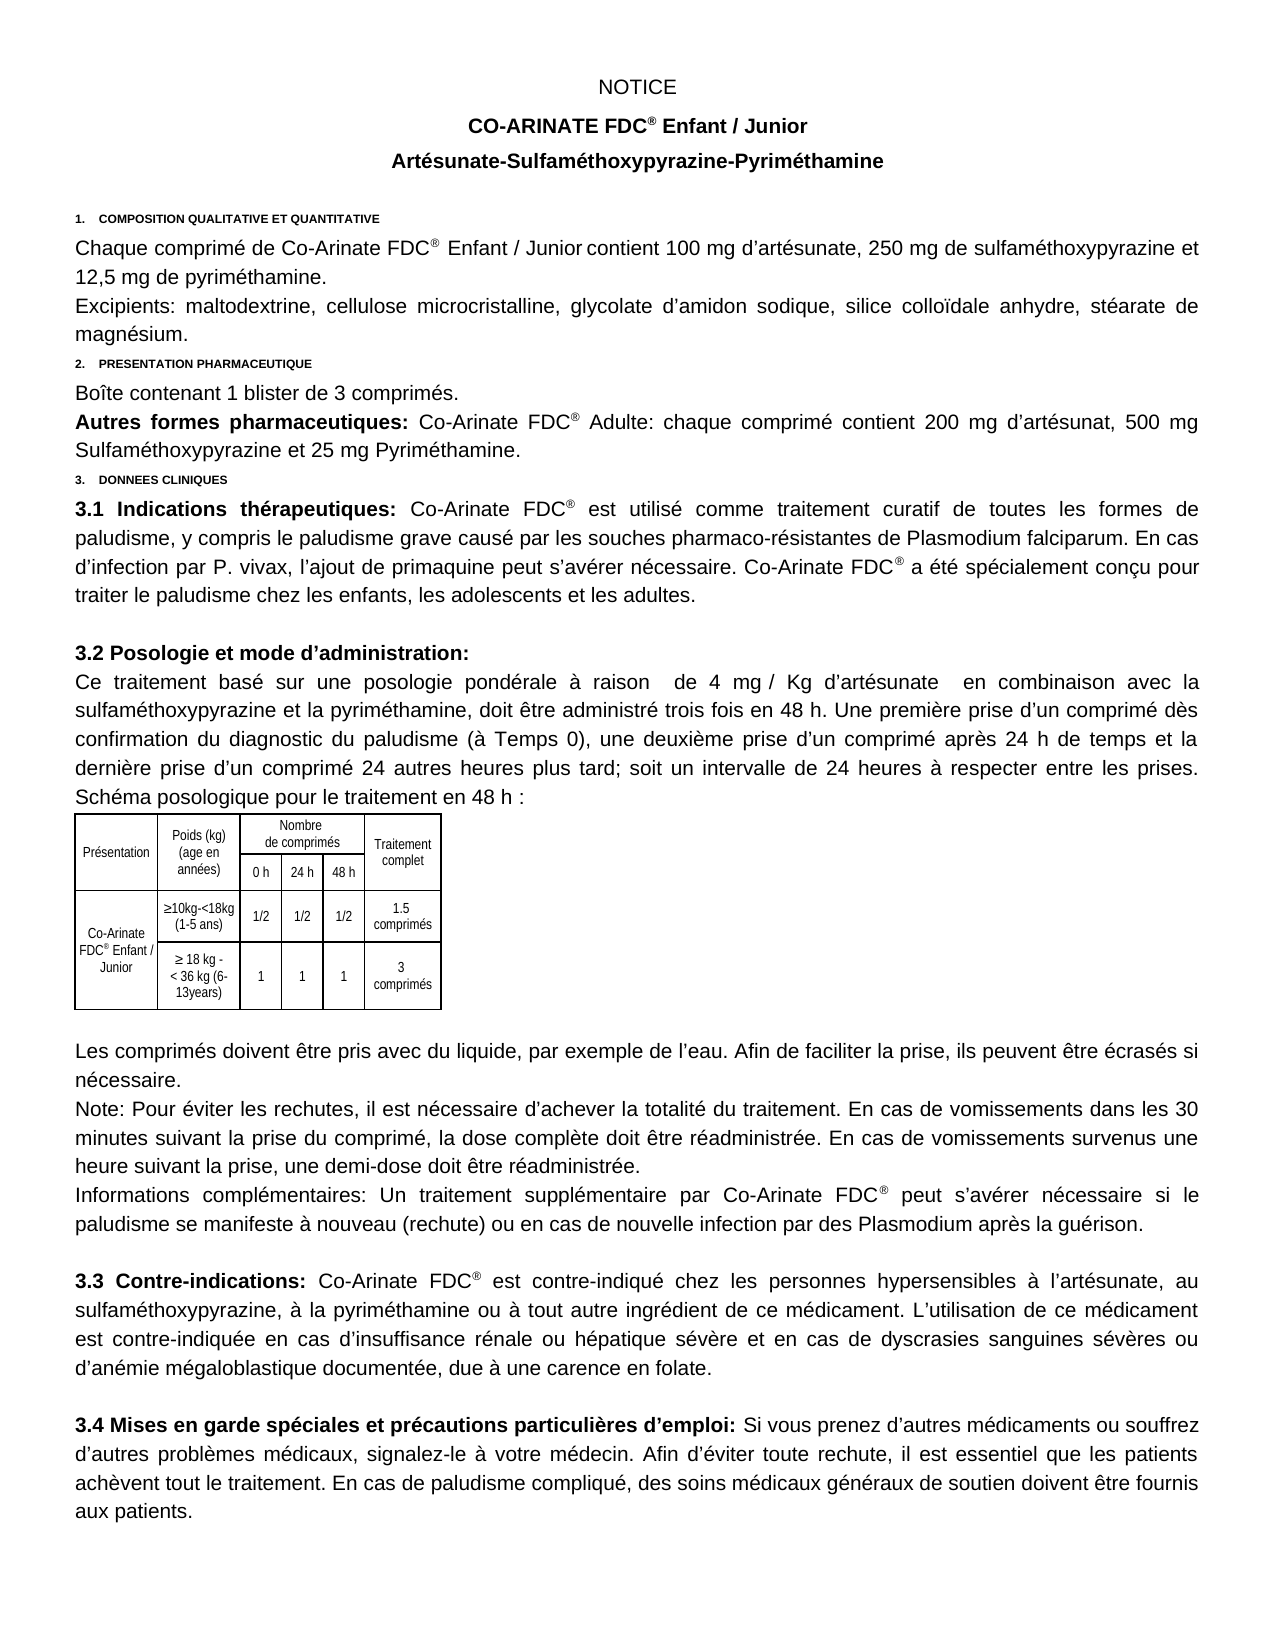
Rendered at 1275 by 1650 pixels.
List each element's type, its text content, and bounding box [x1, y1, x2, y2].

text Informations complémentaires: Un traitement supplémentaire par Co-Arinate FDC® peut s’avérer nécessaire si le paludisme se manifeste à nouveau (rechute) ou en cas de nouvelle infection par des Plasmodium après la guérison. [75, 1183, 1200, 1236]
text 3.1 Indications thérapeutiques: Co-Arinate FDC® est utilisé comme traitement curatif de toutes les formes de paludisme, y compris le paludisme grave causé par les souches pharmaco-résistantes de Plasmodium falciparum. En cas d’infection par P. vivax, l’ajout de primaquine peut s’avérer nécessaire. Co-Arinate FDC® a été spécialement conçu pour traiter le paludisme chez les enfants, les adolescents et les adultes. [75, 497, 1200, 607]
text 3. DONNEES CLINIQUES [75, 473, 1200, 497]
text Boîte contenant 1 blister de 3 comprimés. [75, 381, 1200, 405]
text 3.4 Mises en garde spéciales et précautions particulières d’emploi: Si vous prenez d’autres médicaments ou souffrez d’autres problèmes médicaux, signalez-le à votre médecin. Afin d’éviter toute rechute, il est essentiel que les patients achèvent tout le traitement. En cas de paludisme compliqué, des soins médicaux généraux de soutien doivent être fournis aux patients. [75, 1413, 1200, 1523]
text 3.3 Contre-indications: Co-Arinate FDC® est contre-indiqué chez les personnes hypersensibles à l’artésunate, au sulfaméthoxypyrazine, à la pyriméthamine ou à tout autre ingrédient de ce médicament. L’utilisation de ce médicament est contre-indiquée en cas d’insuffisance rénale ou hépatique sévère et en cas de dyscrasies sanguines sévères ou d’anémie mégaloblastique documentée, due à une carence en folate. [75, 1269, 1200, 1379]
table_cell 1 [241, 943, 281, 1009]
text 2. PRESENTATION PHARMACEUTIQUE [75, 357, 1200, 381]
table_cell 1 [324, 943, 364, 1009]
text Ce traitement basé sur une posologie pondérale à raison de 4 mg / Kg d’artésunate en combinaison avec la sulfaméthoxypyrazine et la pyriméthamine, doit être administré trois fois en 48 h. Une première prise d’un comprimé dès confirmation du diagnostic du paludisme (à Temps 0), une deuxième prise d’un comprimé après 24 h de temps et la dernière prise d’un comprimé 24 autres heures plus tard; soit un intervalle de 24 heures à respecter entre les prises. Schéma posologique pour le traitement en 48 h : [75, 669, 1200, 808]
table_cell ≥10kg-<18kg (1-5 ans) [158, 891, 239, 941]
text Note: Pour éviter les rechutes, il est nécessaire d’achever la totalité du traitement. En cas de vomissements dans les 30 minutes suivant la prise du comprimé, la dose complète doit être réadministrée. En cas de vomissements survenus une heure suivant la prise, une demi-dose doit être réadministrée. [75, 1097, 1200, 1178]
table_cell 1.5 comprimés [365, 891, 440, 941]
table_cell 3 comprimés [365, 943, 440, 1009]
text Excipients: maltodextrine, cellulose microcristalline, glycolate d’amidon sodique, silice colloïdale anhydre, stéarate de magnésium. [75, 293, 1200, 346]
text NOTICE [75, 75, 1200, 99]
table_cell 1/2 [241, 891, 281, 941]
text 1. COMPOSITION QUALITATIVE ET QUANTITATIVE [75, 212, 1200, 236]
text Les comprimés doivent être pris avec du liquide, par exemple de l’eau. Afin de faciliter la prise, ils peuvent être écrasés si nécessaire. [75, 1039, 1200, 1092]
table_cell 1/2 [282, 891, 322, 941]
text 3.2 Posologie et mode d’administration: [75, 641, 1200, 665]
table_cell 1 [282, 943, 322, 1009]
table_header Traitement complet [365, 815, 440, 890]
table_header Nombre de comprimés [241, 815, 364, 853]
table_cell 1/2 [324, 891, 364, 941]
table_cell 24 h [282, 855, 322, 890]
text CO-ARINATE FDC® Enfant / Junior [76, 114, 1200, 138]
table_cell Co-Arinate FDC® Enfant / Junior [76, 891, 157, 1009]
table_header Poids (kg) (age en années) [158, 815, 239, 890]
table_cell 0 h [241, 855, 281, 890]
table_cell ≥ 18 kg - < 36 kg (6-13years) [158, 943, 239, 1009]
table_cell 48 h [324, 855, 364, 890]
table_header Présentation [76, 815, 157, 890]
text Artésunate-Sulfaméthoxypyrazine-Pyriméthamine [75, 148, 1200, 172]
text Autres formes pharmaceutiques: Co-Arinate FDC® Adulte: chaque comprimé contient 200 mg d’artésunat, 500 mg Sulfaméthoxypyrazine et 25 mg Pyriméthamine. [75, 409, 1200, 462]
text Chaque comprimé de Co-Arinate FDC® Enfant / Junior contient 100 mg d’artésunate, 250 mg de sulfaméthoxypyrazine et 12,5 mg de pyriméthamine. [75, 236, 1200, 289]
